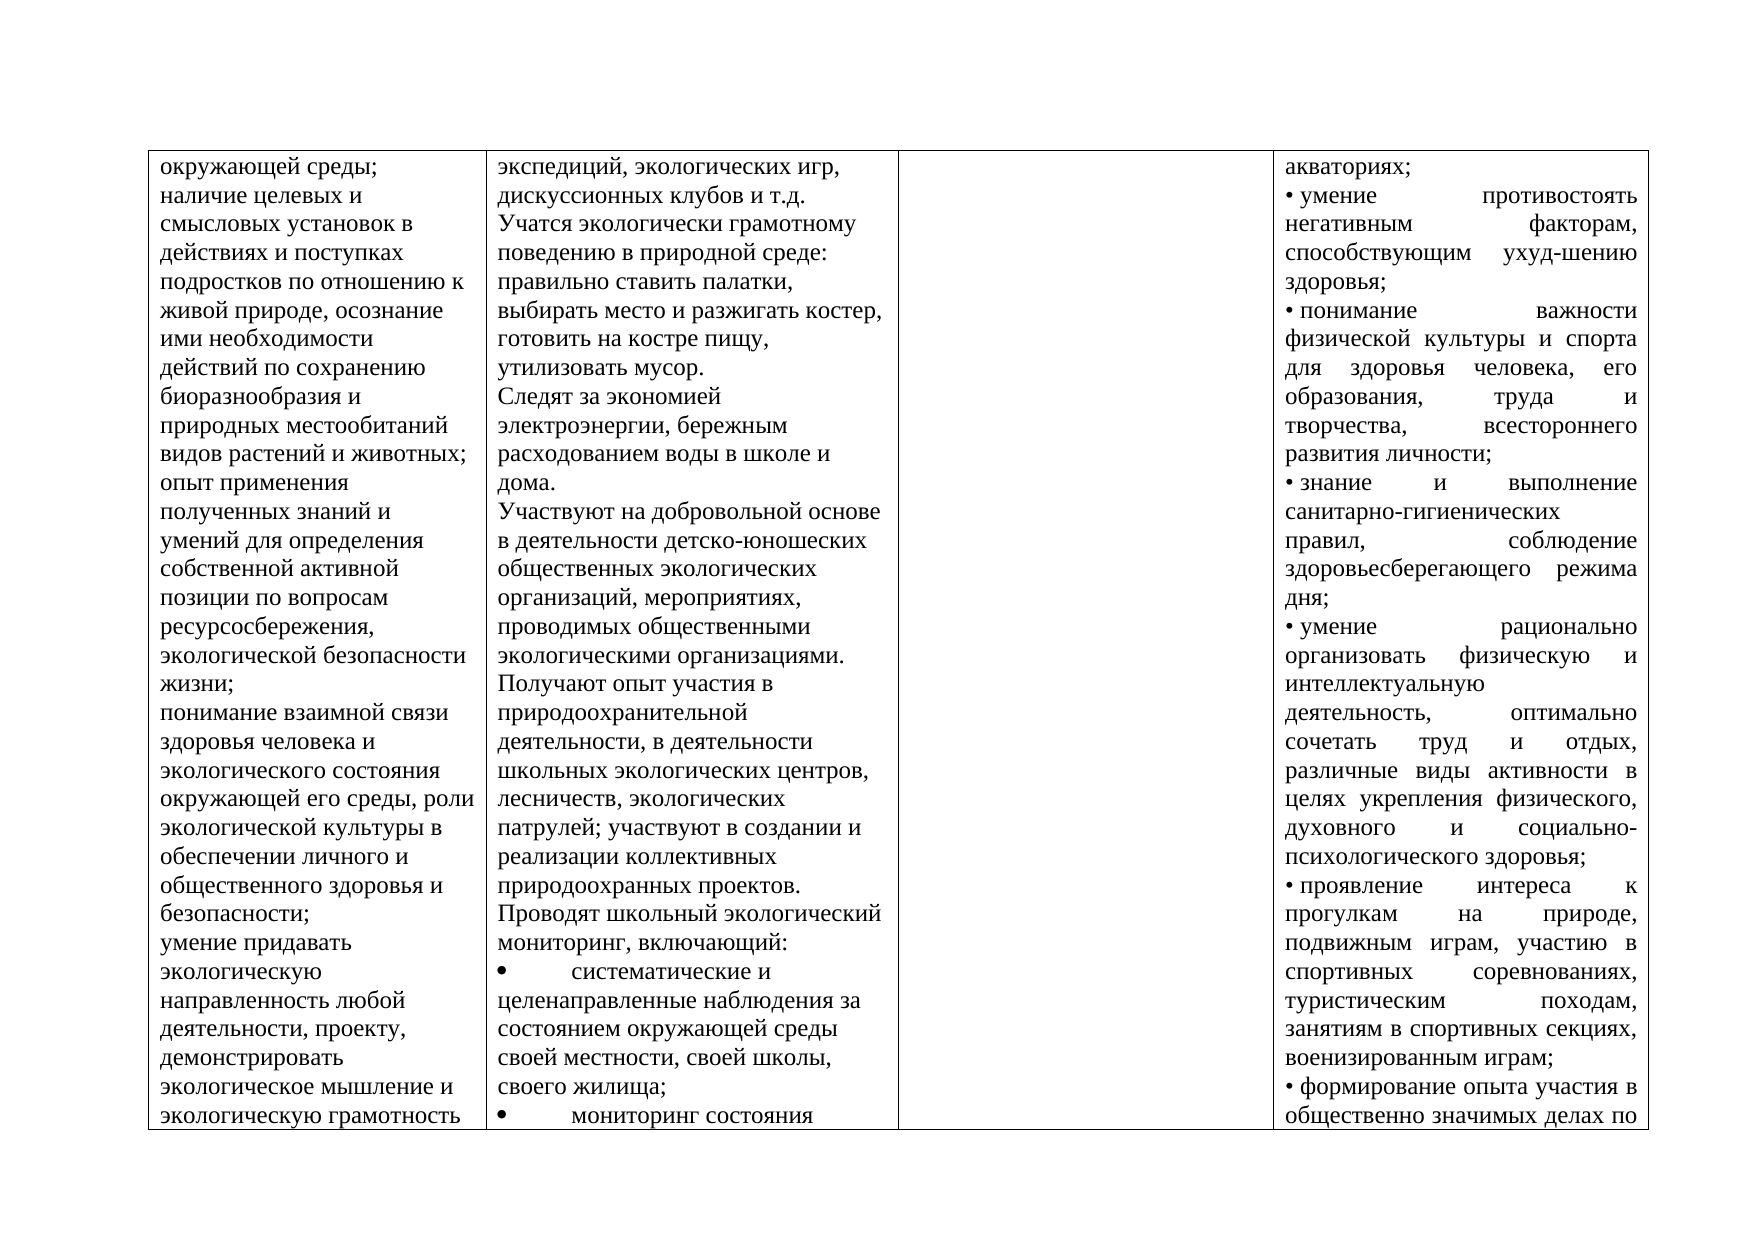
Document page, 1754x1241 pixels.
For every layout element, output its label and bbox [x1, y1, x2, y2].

table_cell [899, 151, 1273, 1128]
table_cell [149, 151, 486, 1128]
table_cell [1274, 151, 1648, 1128]
table_cell [487, 151, 898, 1128]
